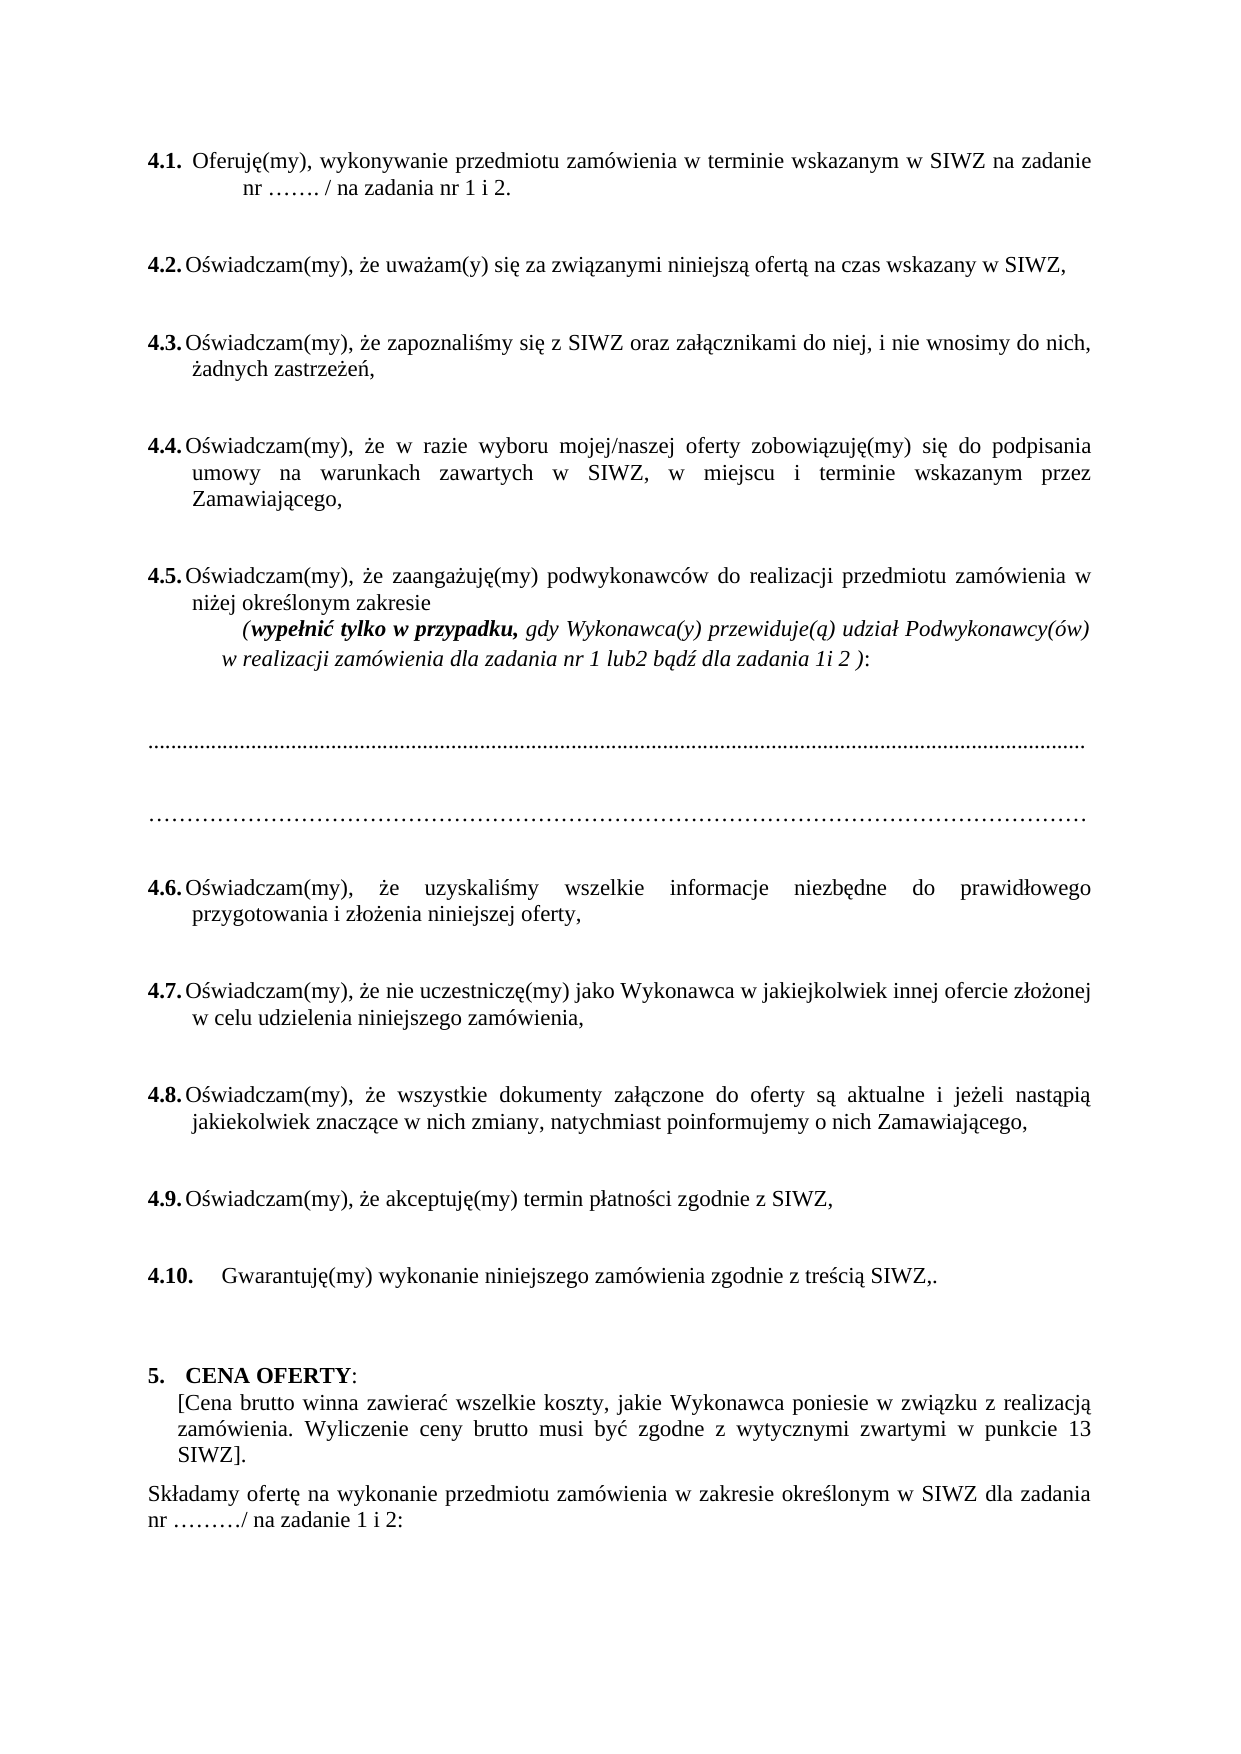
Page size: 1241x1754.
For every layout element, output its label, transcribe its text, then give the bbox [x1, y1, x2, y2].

text .................................................................................................................................................................... [148, 727, 1093, 753]
list CENA OFERTY: [148, 1362, 1093, 1389]
list Oświadczam(my), że wszystkie dokumenty załączone do oferty są aktualne i jeżeli nastąpią jakiekolwiek znaczące w nich zmiany, natychmiast poinformujemy o nich Zamawiającego, [148, 1081, 1093, 1134]
list Oświadczam(my), że zapoznaliśmy się z SIWZ oraz załącznikami do niej, i nie wnosimy do nich, żadnych zastrzeżeń, [148, 329, 1093, 381]
text (wypełnić tylko w przypadku, gdy Wykonawca(y) przewiduje(ą) udział Podwykonawcy(ów) w realizacji zamówienia dla zadania nr 1 lub2 bądź dla zadania 1i 2 ): [148, 615, 1093, 672]
list Oświadczam(my), że w razie wyboru mojej/naszej oferty zobowiązuję(my) się do podpisania umowy na warunkach zawartych w SIWZ, w miejscu i terminie wskazanym przez Zamawiającego, [148, 432, 1093, 512]
list Oświadczam(my), że nie uczestniczę(my) jako Wykonawca w jakiejkolwiek innej ofercie złożonej w celu udzielenia niniejszego zamówienia, [148, 978, 1093, 1030]
text …………………………………………………………………………………………………………… [148, 800, 1093, 827]
list Gwarantuję(my) wykonanie niniejszego zamówienia zgodnie z treścią SIWZ,. [148, 1262, 1093, 1289]
text Składamy ofertę na wykonanie przedmiotu zamówienia w zakresie określonym w SIWZ dla zadania nr ………/ na zadanie 1 i 2: [148, 1480, 1093, 1533]
list Oświadczam(my), że uzyskaliśmy wszelkie informacje niezbędne do prawidłowego przygotowania i złożenia niniejszej oferty, [148, 874, 1093, 927]
text [Cena brutto winna zawierać wszelkie koszty, jakie Wykonawca poniesie w związku z realizacją zamówienia. Wyliczenie ceny brutto musi być zgodne z wytycznymi zwartymi w punkcie 13 SIWZ]. [177, 1389, 1093, 1468]
list Oświadczam(my), że uważam(y) się za związanymi niniejszą ofertą na czas wskazany w SIWZ, [148, 251, 1093, 278]
list Oświadczam(my), że zaangażuję(my) podwykonawców do realizacji przedmiotu zamówienia w niżej określonym zakresie [148, 563, 1093, 615]
list Oświadczam(my), że akceptuję(my) termin płatności zgodnie z SIWZ, [148, 1185, 1093, 1211]
list Oferuję(my), wykonywanie przedmiotu zamówienia w terminie wskazanym w SIWZ na zadanie nr ……. / na zadania nr 1 i 2. [148, 148, 1093, 200]
